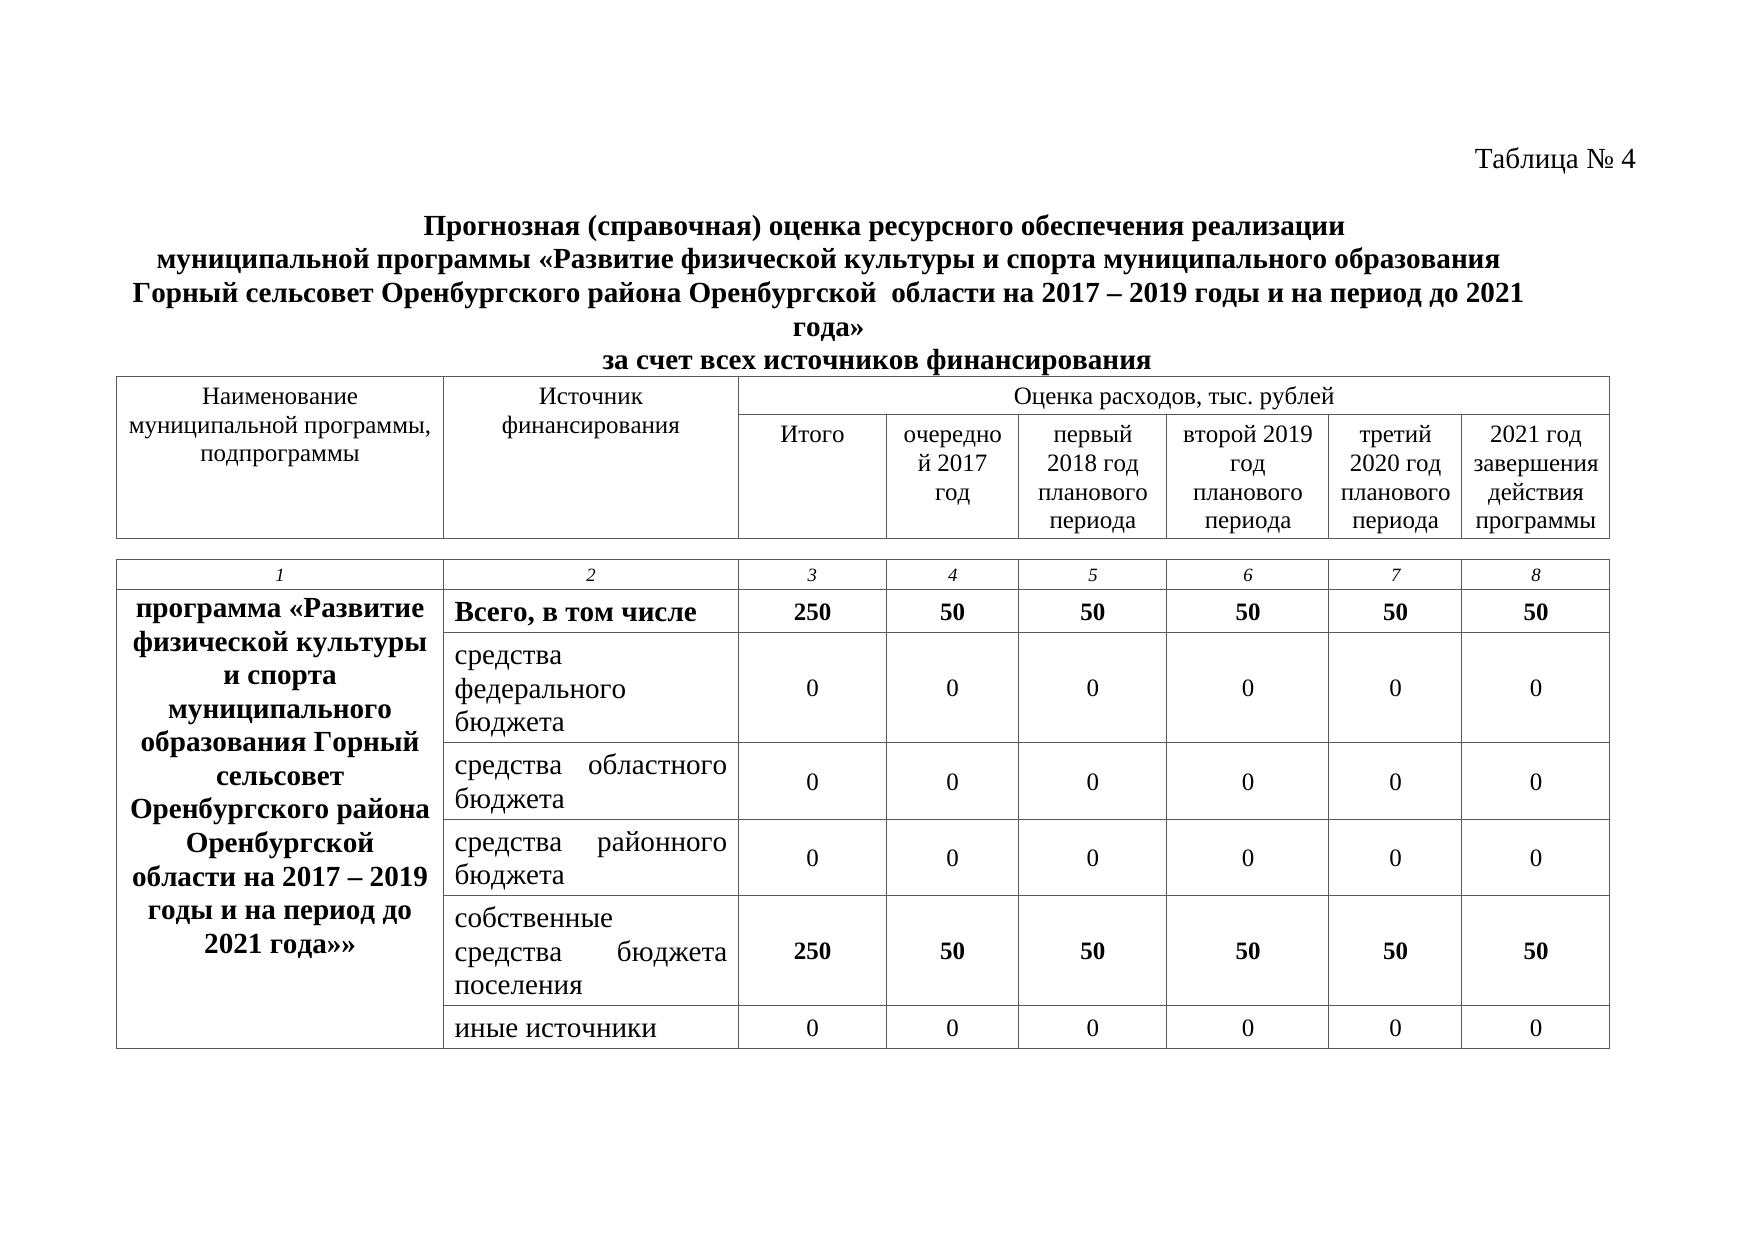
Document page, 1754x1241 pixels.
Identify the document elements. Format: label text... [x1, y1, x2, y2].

table_header 1 [117, 560, 443, 589]
table_cell 250 [739, 590, 886, 632]
table_cell 0 [887, 633, 1018, 742]
table_header Источник финансирования [444, 377, 738, 538]
table_cell 50 [1167, 590, 1328, 632]
table_cell 2021 год завершения действия программы [1462, 415, 1609, 538]
table_header 4 [887, 560, 1018, 589]
table_cell 50 [887, 896, 1018, 1005]
text за счет всех источников финансирования [118, 342, 1636, 376]
table_cell 0 [1019, 820, 1166, 895]
text Таблица № 4 [118, 141, 1636, 174]
table_header 8 [1462, 560, 1609, 589]
table_cell иные источники [444, 1006, 738, 1048]
table_cell 0 [739, 820, 886, 895]
table_cell 0 [1462, 820, 1609, 895]
table_cell 0 [1019, 633, 1166, 742]
table_cell программа «Развитие физической культуры и спорта муниципального образования Горный сельсовет Оренбургского района Оренбургской области на 2017 – 2019 годы и на период до 2021 года»» [117, 590, 443, 1048]
table_cell 0 [1167, 633, 1328, 742]
table_header 7 [1329, 560, 1461, 589]
table_cell 250 [739, 896, 886, 1005]
table_cell 50 [1462, 590, 1609, 632]
text муниципальной программы «Развитие физической культуры и спорта муниципального образования Горный сельсовет Оренбургского района Оренбургской области на 2017 – 2019 годы и на период до 2021 года» [118, 242, 1539, 342]
table_header 2 [444, 560, 738, 589]
table_header Наименование муниципальной программы, подпрограммы [117, 377, 443, 538]
table_cell очередной 2017 год [887, 415, 1018, 538]
table_header Оценка расходов, тыс. рублей [739, 377, 1609, 414]
table_cell собственные средства бюджета поселения [444, 896, 738, 1005]
table_cell 0 [887, 820, 1018, 895]
table_cell 0 [739, 743, 886, 819]
table_cell 0 [1167, 820, 1328, 895]
table_header 6 [1167, 560, 1328, 589]
table_cell средства областного бюджета [444, 743, 738, 819]
table_cell 0 [739, 633, 886, 742]
table_cell второй 2019 год планового периода [1167, 415, 1328, 538]
table_cell 0 [1167, 1006, 1328, 1048]
table_cell 0 [887, 1006, 1018, 1048]
table_cell Итого [739, 415, 886, 538]
table_cell 0 [1329, 743, 1461, 819]
table_cell 0 [1329, 633, 1461, 742]
table_cell 0 [1019, 743, 1166, 819]
table_cell 50 [1462, 896, 1609, 1005]
table_cell 50 [1329, 896, 1461, 1005]
table_cell 0 [887, 743, 1018, 819]
text Прогнозная (справочная) оценка ресурсного обеспечения реализации [118, 208, 1651, 242]
table_cell 0 [1462, 1006, 1609, 1048]
table_header 5 [1019, 560, 1166, 589]
table_cell 0 [1329, 1006, 1461, 1048]
table_header 3 [739, 560, 886, 589]
table_cell средства федерального бюджета [444, 633, 738, 742]
table_cell 50 [1167, 896, 1328, 1005]
table_cell третий 2020 год планового периода [1329, 415, 1461, 538]
table_cell 0 [739, 1006, 886, 1048]
table_cell Всего, в том числе [444, 590, 738, 632]
table_cell 0 [1019, 1006, 1166, 1048]
table_cell 50 [887, 590, 1018, 632]
table_cell 0 [1462, 633, 1609, 742]
table_cell средства районного бюджета [444, 820, 738, 895]
table_cell первый 2018 год планового периода [1019, 415, 1166, 538]
table_cell 0 [1462, 743, 1609, 819]
table_cell 50 [1019, 896, 1166, 1005]
table_cell 0 [1329, 820, 1461, 895]
table_cell 50 [1329, 590, 1461, 632]
table_cell 50 [1019, 590, 1166, 632]
table_cell 0 [1167, 743, 1328, 819]
